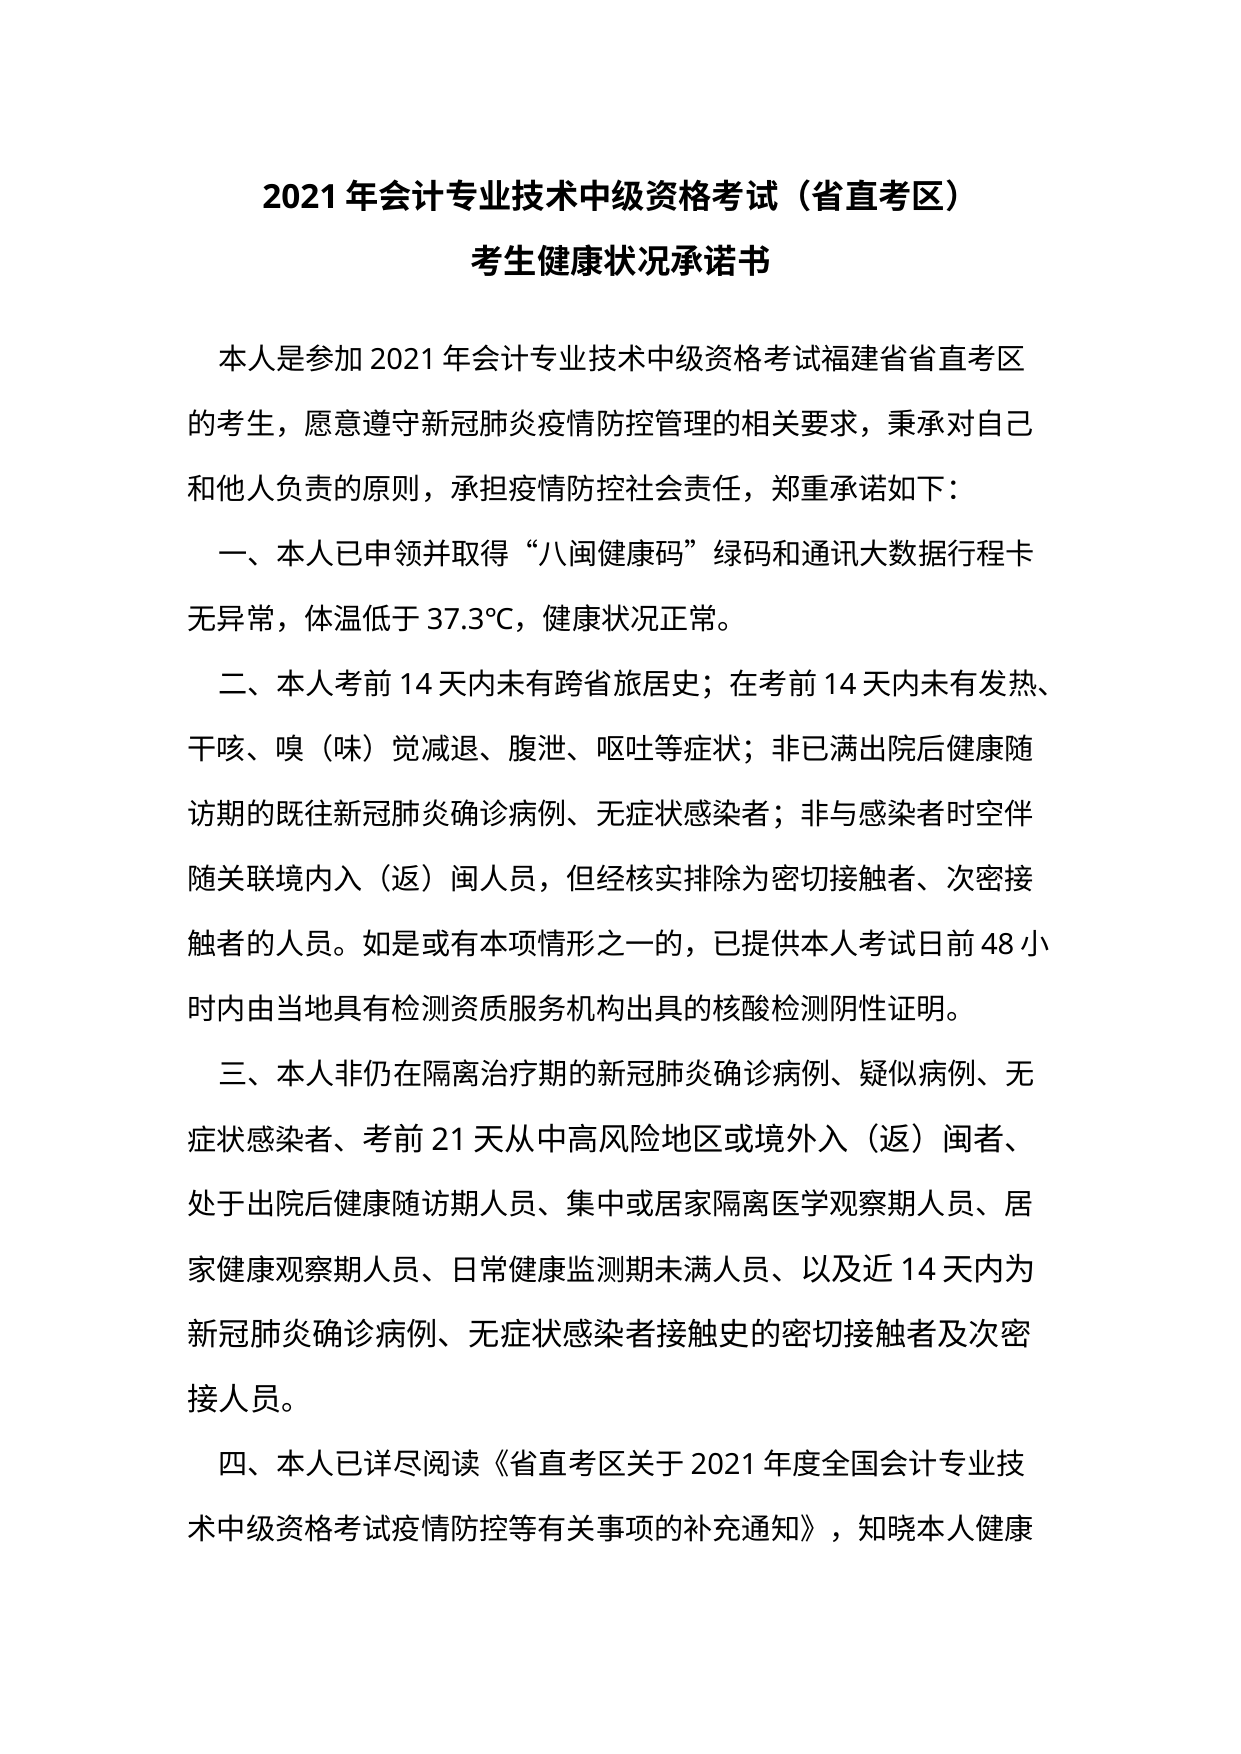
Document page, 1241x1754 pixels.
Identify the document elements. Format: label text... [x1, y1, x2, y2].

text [187, 1429, 1053, 1559]
text 考生健康状况承诺书 [187, 227, 1053, 292]
text 三、本人非仍在隔离治疗期的新冠肺炎确诊病例、疑似病例、无症状感染者、考前21天从中高风险地区或境外入（返）闽者、处于出院后健康随访期人员、集中或居家隔离医学观察期人员、居家健康观察期人员、日常健康监测期未满人员、以及近14天内为新冠肺炎确诊病例、无症状感染者接触史的密切接触者及次密接人员。 [187, 1039, 1053, 1429]
text 2021年会计专业技术中级资格考试（省直考区） [187, 162, 1053, 227]
text 二、本人考前14天内未有跨省旅居史；在考前14天内未有发热、干咳、嗅（味）觉减退、腹泄、呕吐等症状；非已满出院后健康随访期的既往新冠肺炎确诊病例、无症状感染者；非与感染者时空伴随关联境内入（返）闽人员，但经核实排除为密切接触者、次密接触者的人员。如是或有本项情形之一的，已提供本人考试日前48小时内由当地具有检测资质服务机构出具的核酸检测阴性证明。 [187, 649, 1053, 1039]
text 一、本人已申领并取得“八闽健康码”绿码和通讯大数据行程卡无异常，体温低于37.3℃，健康状况正常。 [187, 519, 1053, 649]
text 本人是参加2021年会计专业技术中级资格考试福建省省直考区的考生，愿意遵守新冠肺炎疫情防控管理的相关要求，秉承对自己和他人负责的原则，承担疫情防控社会责任，郑重承诺如下： [187, 324, 1053, 519]
